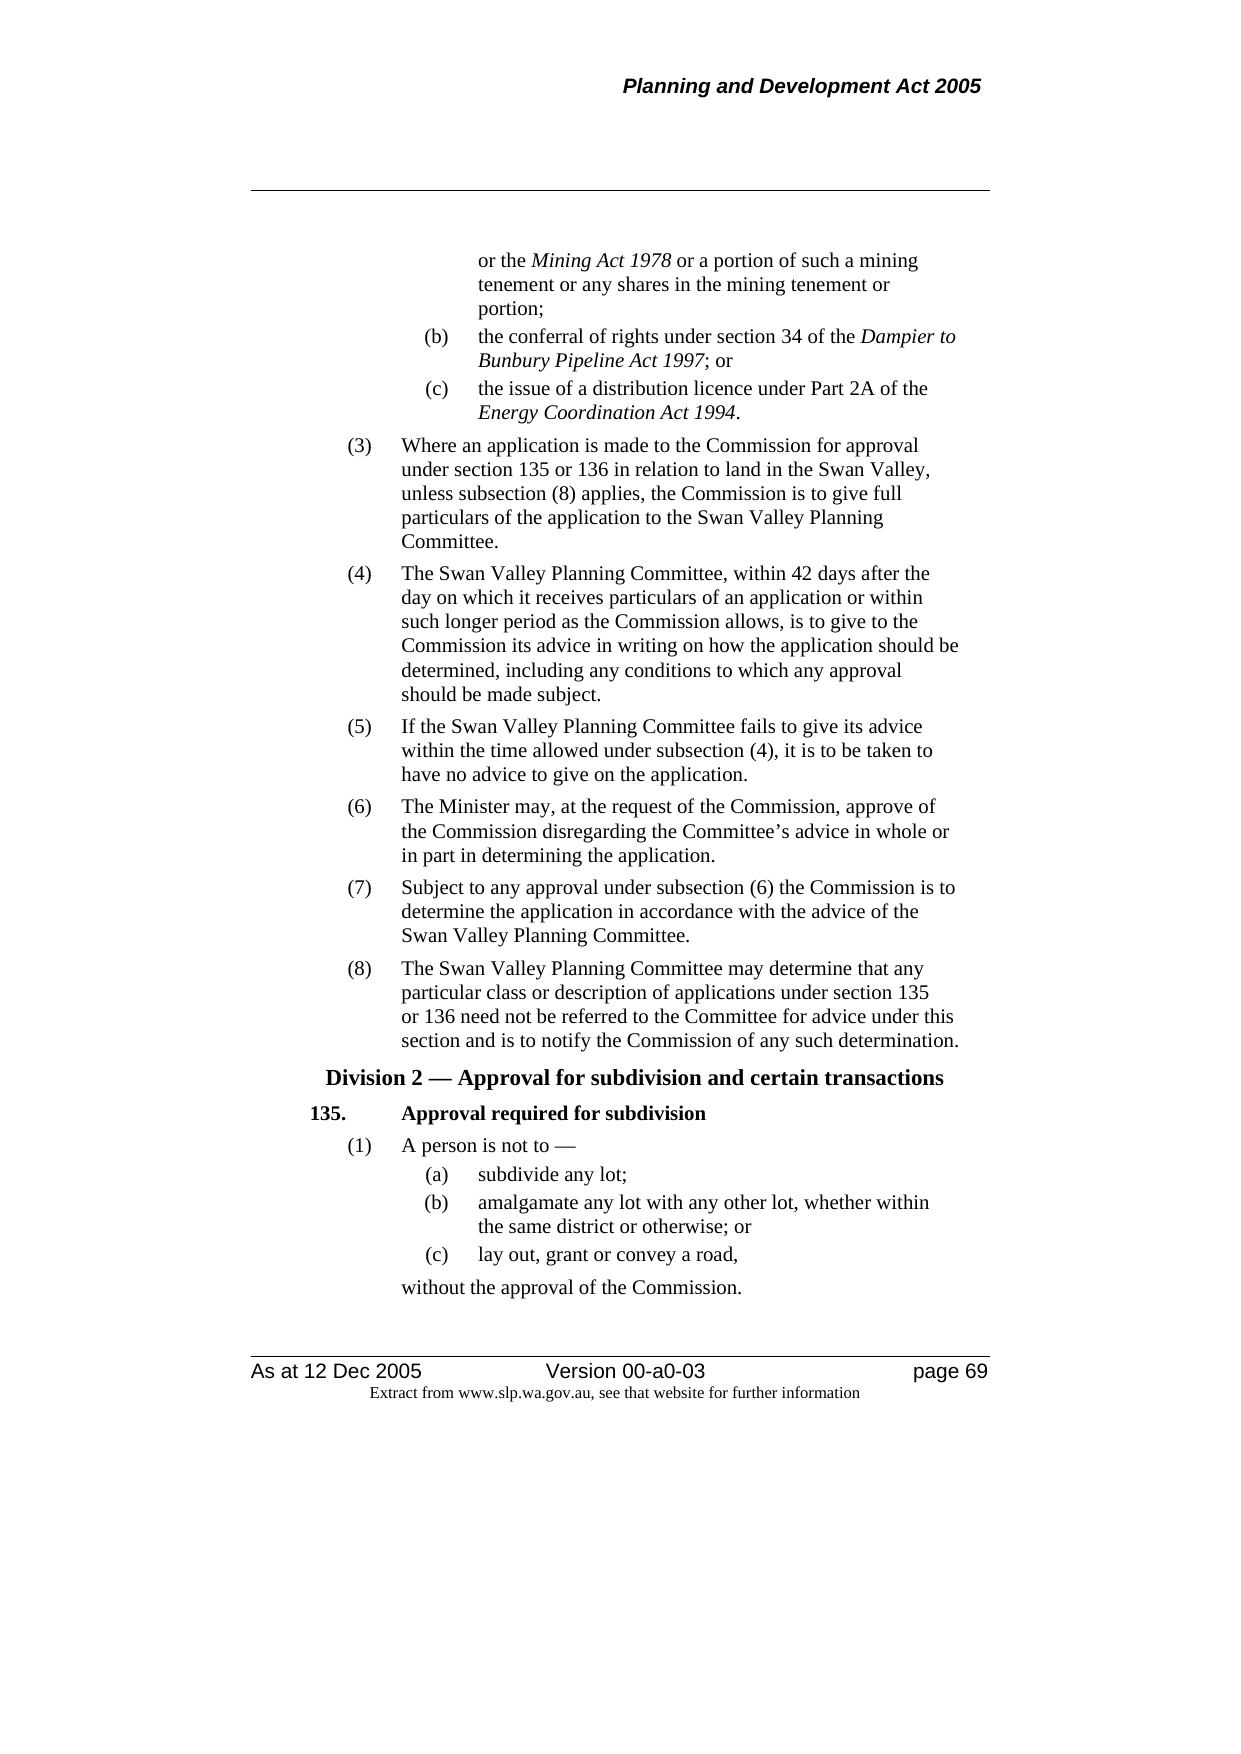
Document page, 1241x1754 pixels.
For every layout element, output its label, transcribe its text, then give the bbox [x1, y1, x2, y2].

text (6) The Minister may, at the request of the Commission, approve of the Commission disregarding the Committee’s advice in whole or in part in determining the application. [312, 794, 960, 867]
text (5) If the Swan Valley Planning Committee fails to give its advice within the time allowed under subsection (4), it is to be taken to have no advice to give on the application. [312, 714, 960, 786]
text (a) subdivide any lot; [389, 1162, 960, 1186]
text (3) Where an application is made to the Commission for approval under section 135 or 136 in relation to land in the Swan Valley, unless subsection (8) applies, the Commission is to give full particulars of the application to the Swan Valley Planning Committee. [312, 433, 960, 553]
text (c) lay out, grant or convey a road, [389, 1242, 960, 1266]
text (7) Subject to any approval under subsection (6) the Commission is to determine the application in accordance with the advice of the Swan Valley Planning Committee. [312, 875, 960, 947]
text (b) the conferral of rights under section 34 of the Dampier to Bunbury Pipeline Act 1997; or [389, 324, 960, 372]
text (b) amalgamate any lot with any other lot, whether within the same district or otherwise; or [389, 1190, 960, 1238]
text (c) the issue of a distribution licence under Part 2A of the Energy Coordination Act 1994. [389, 376, 960, 424]
subtitle Division 2 — Approval for subdivision and certain transactions [309, 1064, 960, 1091]
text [389, 247, 960, 320]
text (8) The Swan Valley Planning Committee may determine that any particular class or description of applications under section 135 or 136 need not be referred to the Committee for advice under this section and is to notify the Commission of any such determination. [312, 956, 960, 1052]
text without the approval of the Commission. [312, 1274, 960, 1299]
subtitle 135. Approval required for subdivision [309, 1101, 960, 1125]
text (4) The Swan Valley Planning Committee, within 42 days after the day on which it receives particulars of an application or within such longer period as the Commission allows, is to give to the Commission its advice in writing on how the application should be determined, including any conditions to which any approval should be made subject. [312, 561, 960, 706]
text (1) A person is not to — [312, 1133, 960, 1157]
